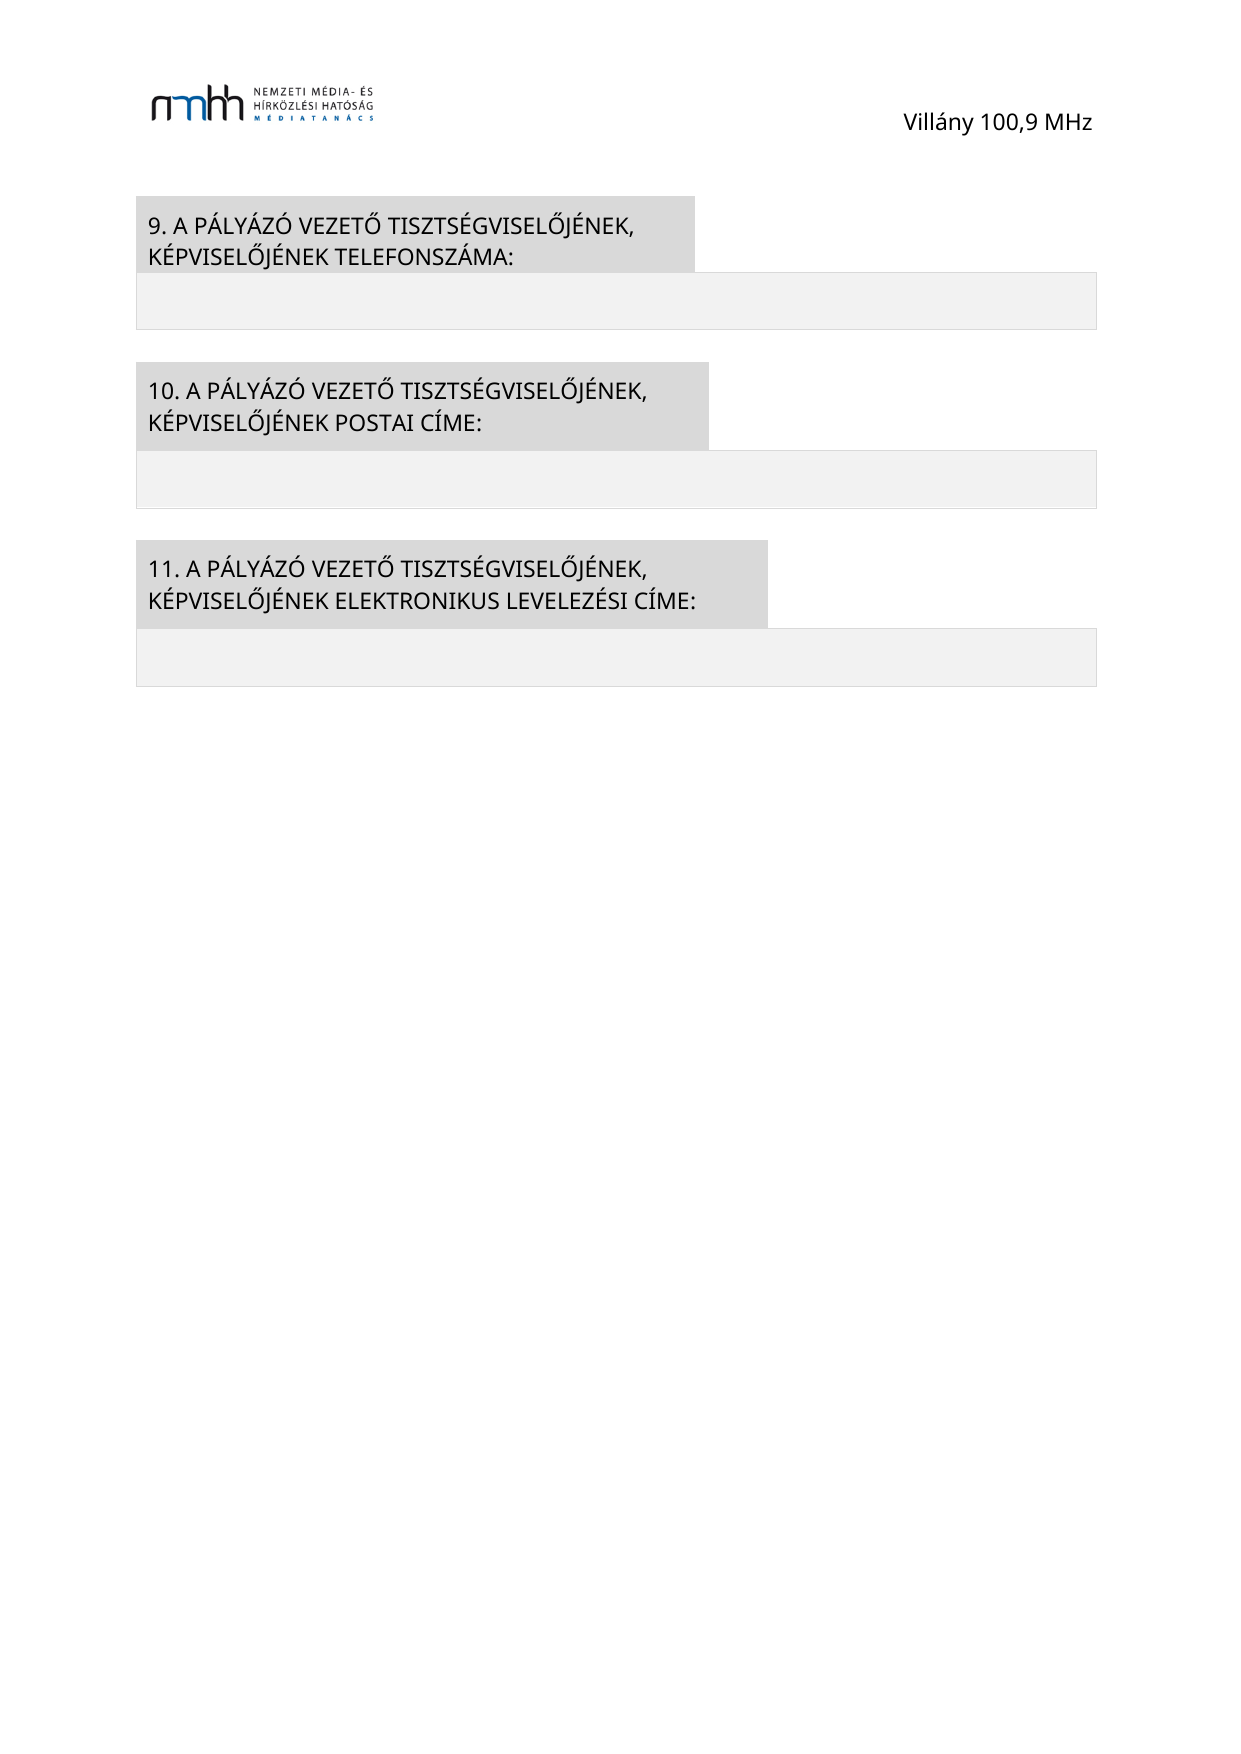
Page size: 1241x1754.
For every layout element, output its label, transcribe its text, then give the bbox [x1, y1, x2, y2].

table_cell [137, 629, 1096, 686]
table_header 10. A pályázó vezető tisztségviselőjének, képviselőjének postai címe: [137, 363, 708, 450]
table_header 11. A pályázó vezető tisztségviselőjének, képviselőjének elektronikus levelezési címe: [137, 541, 767, 628]
table_cell [137, 273, 1096, 329]
table_header 9. A pályázó vezető tisztségviselőjének, képviselőjének telefonszáma: [137, 197, 694, 272]
picture [147, 73, 381, 130]
table_cell [137, 451, 1096, 507]
